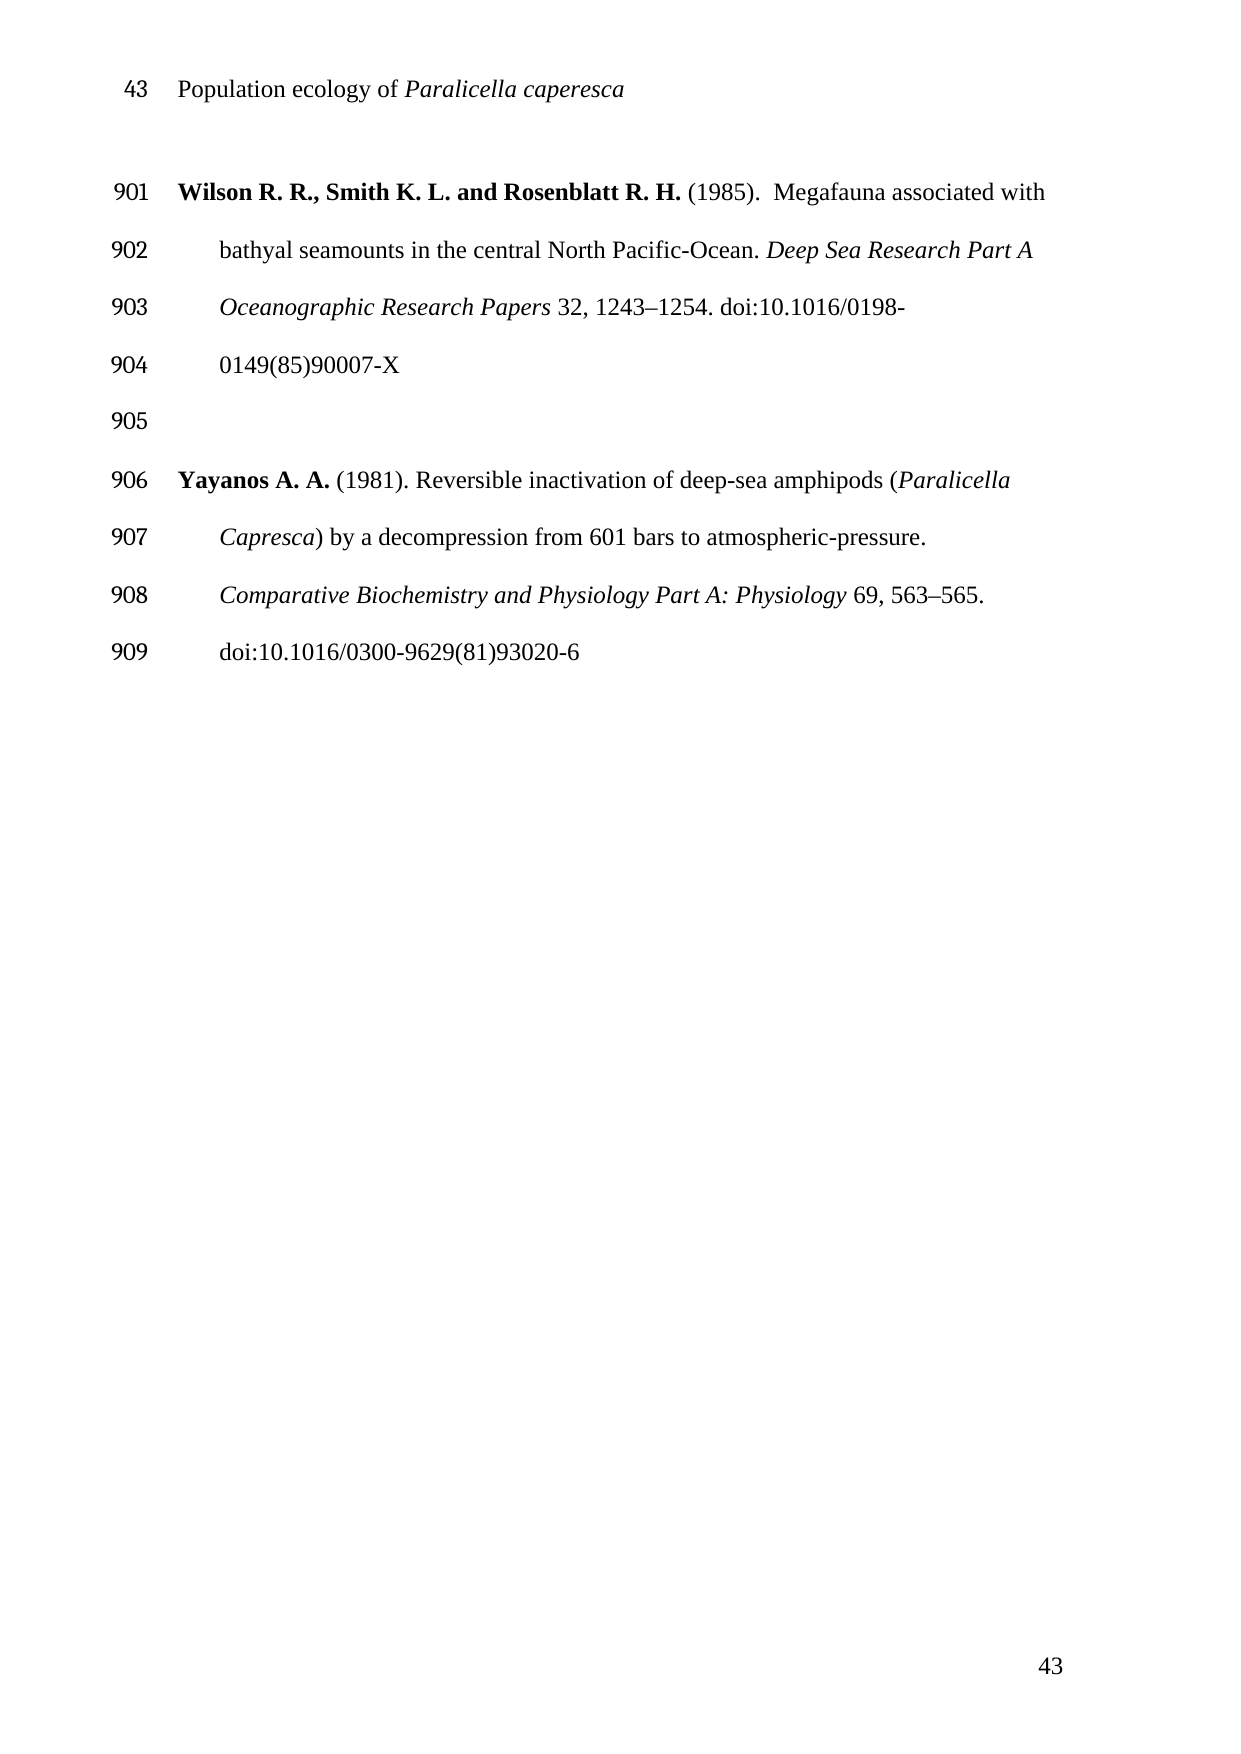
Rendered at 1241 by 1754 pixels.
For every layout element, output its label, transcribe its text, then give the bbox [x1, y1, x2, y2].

text Wilson R. R., Smith K. L. and Rosenblatt R. H. (1985). Megafauna associated with bathyal seamounts in the central North Pacific-Ocean. Deep Sea Research Part A Oceanographic Research Papers 32, 1243–1254. doi:10.1016/0198-0149(85)90007-X [177, 177, 1063, 378]
text Yayanos A. A. (1981). Reversible inactivation of deep-sea amphipods (Paralicella Capresca) by a decompression from 601 bars to atmospheric-pressure. Comparative Biochemistry and Physiology Part A: Physiology 69, 563–565. doi:10.1016/0300-9629(81)93020-6 [177, 465, 1063, 666]
